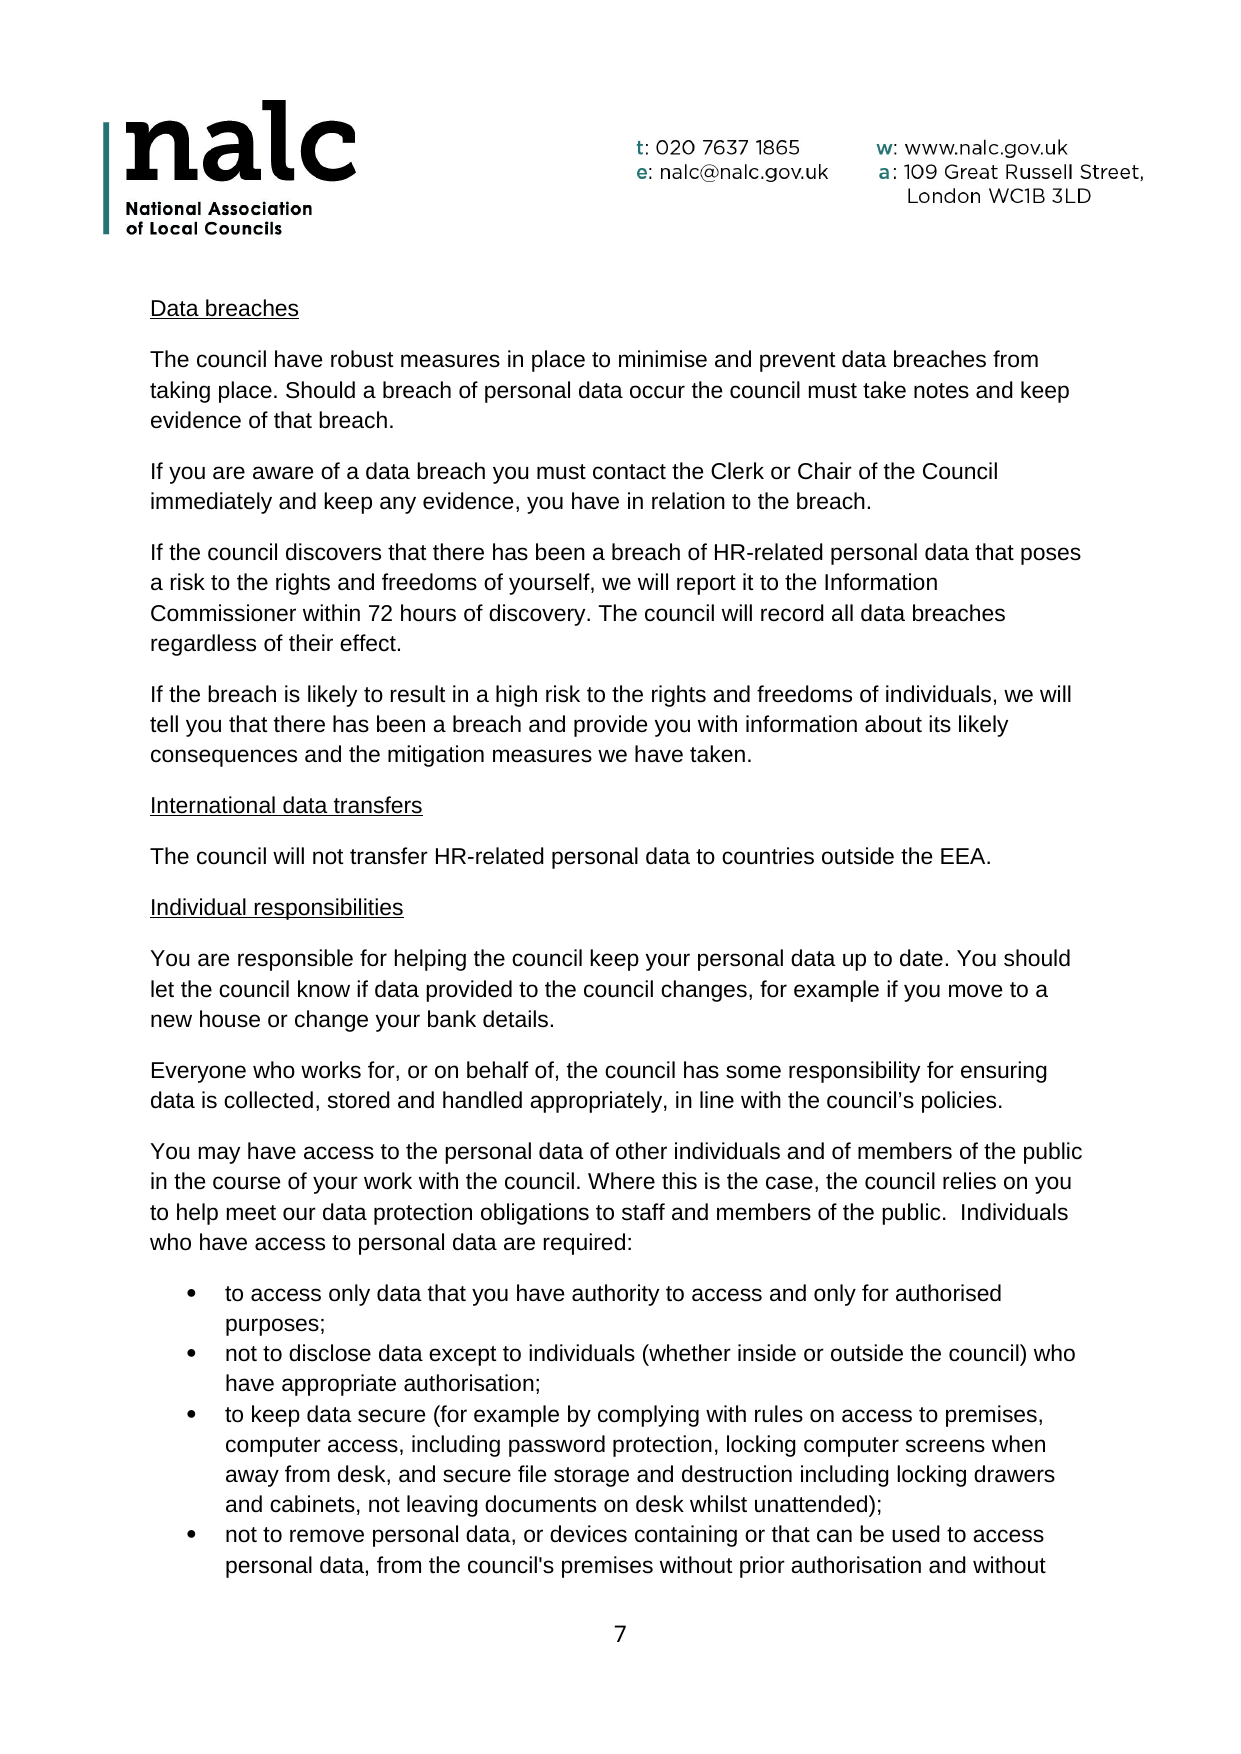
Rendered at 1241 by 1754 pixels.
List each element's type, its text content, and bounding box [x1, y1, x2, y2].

text If you are aware of a data breach you must contact the Clerk or Chair of the Council immediately and keep any evidence, you have in relation to the breach. [150, 458, 1090, 514]
list not to disclose data except to individuals (whether inside or outside the council) who have appropriate authorisation; [187, 1340, 1090, 1397]
text Individual responsibilities [150, 894, 1090, 921]
text International data transfers [150, 792, 1090, 819]
text Data breaches [150, 295, 1090, 322]
text If the council discovers that there has been a breach of HR-related personal data that poses a risk to the rights and freedoms of yourself, we will report it to the Information Commissioner within 72 hours of discovery. The council will record all data breaches regardless of their effect. [150, 539, 1090, 656]
text If the breach is likely to result in a high risk to the rights and freedoms of individuals, we will tell you that there has been a breach and provide you with information about its likely consequences and the mitigation measures we have taken. [150, 681, 1090, 768]
picture [103, 100, 1144, 235]
text You are responsible for helping the council keep your personal data up to date. You should let the council know if data provided to the council changes, for example if you move to a new house or change your bank details. [150, 945, 1090, 1032]
text Everyone who works for, or on behalf of, the council has some responsibility for ensuring data is collected, stored and handled appropriately, in line with the council’s policies. [150, 1057, 1090, 1113]
list to access only data that you have authority to access and only for authorised purposes; [187, 1280, 1090, 1336]
text You may have access to the personal data of other individuals and of members of the public in the course of your work with the council. Where this is the case, the council relies on you to help meet our data protection obligations to staff and members of the public. Individuals who have access to personal data are required: [150, 1138, 1090, 1255]
list to keep data secure (for example by complying with rules on access to premises, computer access, including password protection, locking computer screens when away from desk, and secure file storage and destruction including locking drawers and cabinets, not leaving documents on desk whilst unattended); [187, 1401, 1090, 1518]
text The council have robust measures in place to minimise and prevent data breaches from taking place. Should a breach of personal data occur the council must take notes and keep evidence of that breach. [150, 346, 1090, 433]
text The council will not transfer HR-related personal data to countries outside the EEA. [150, 843, 1090, 870]
